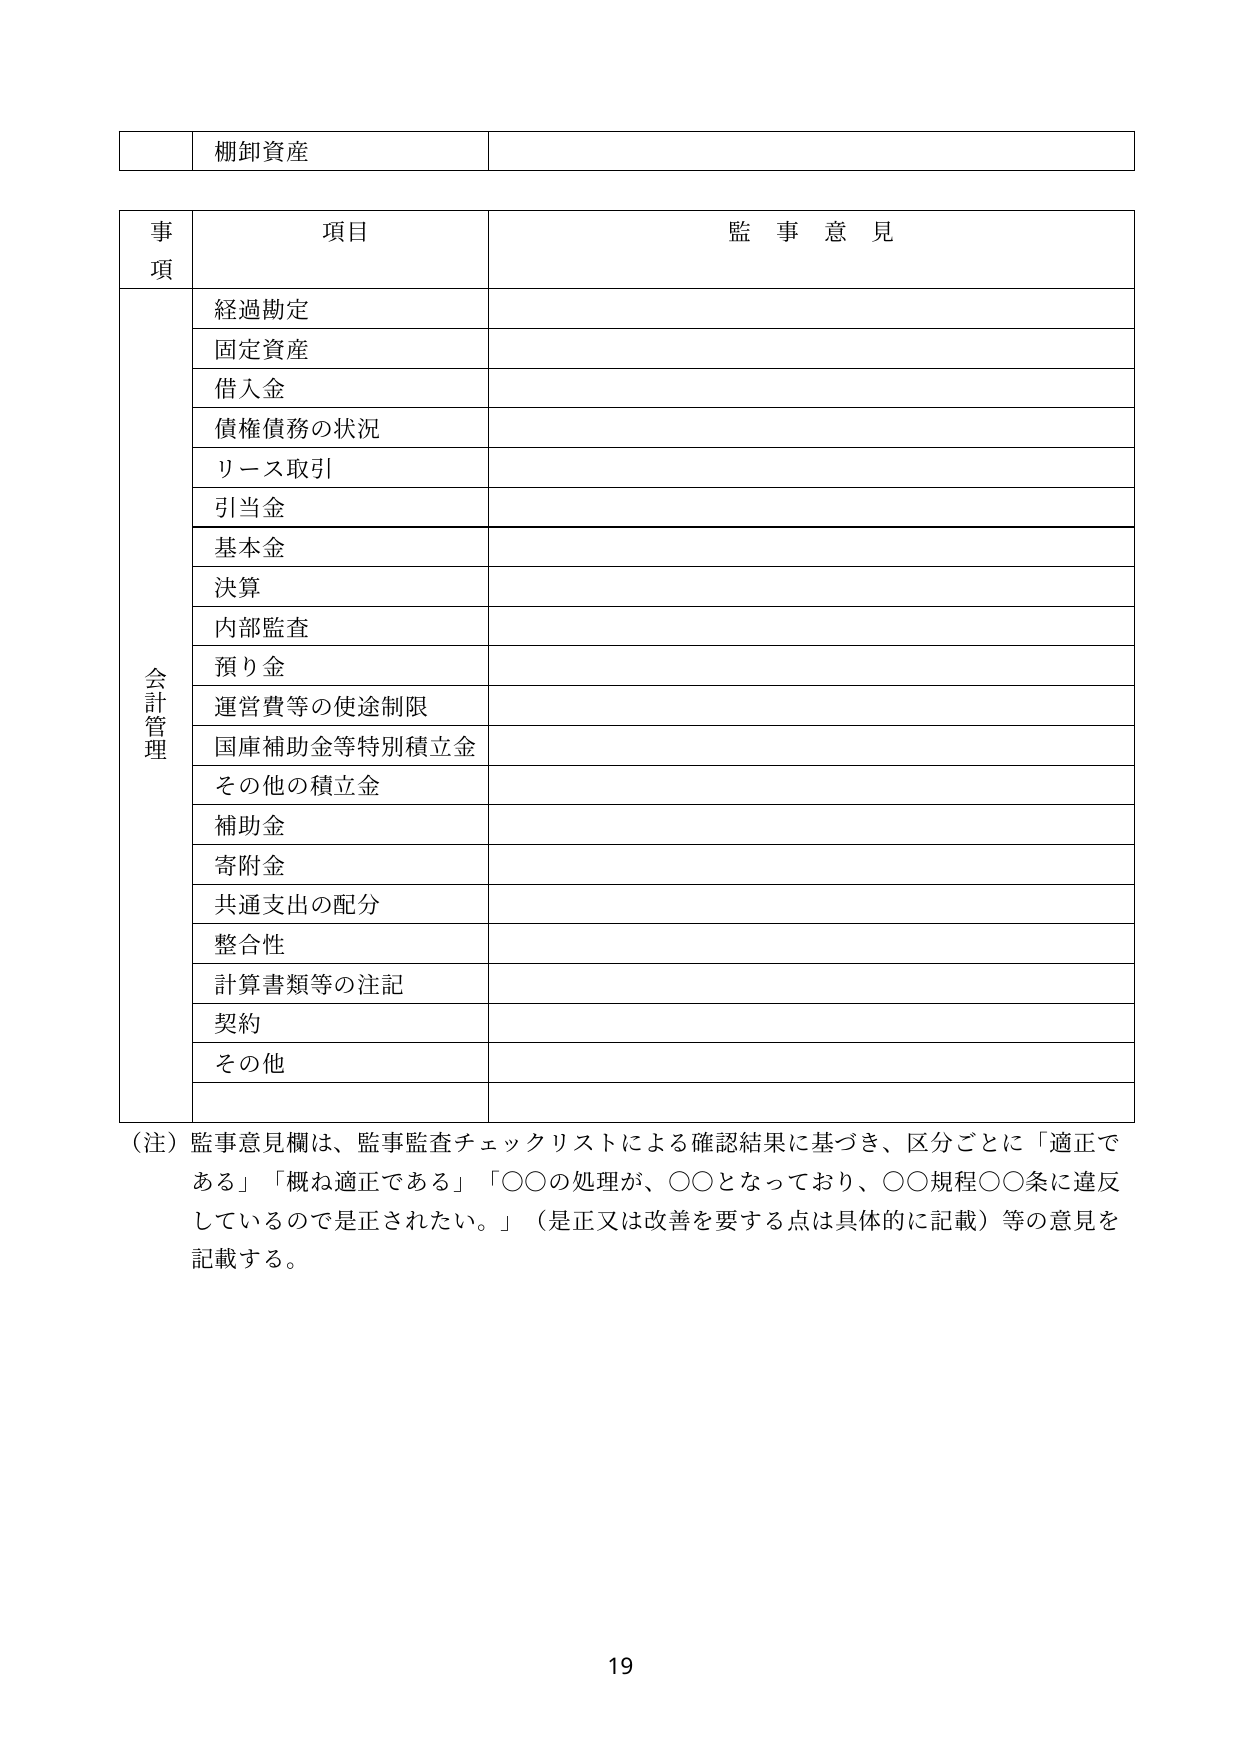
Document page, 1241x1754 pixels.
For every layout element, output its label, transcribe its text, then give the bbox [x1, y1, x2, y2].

table_cell 契約 [193, 1004, 488, 1042]
table_cell 共通支出の配分 [193, 885, 488, 923]
table_cell 決算 [193, 567, 488, 606]
table_cell [489, 686, 1134, 725]
table_cell 固定資産 [193, 329, 488, 368]
text （注）監事意見欄は、監事監査チェックリストによる確認結果に基づき、区分ごとに「適正である」「概ね適正である」「○○の処理が、○○となっており、○○規程○○条に違反しているので是正されたい。」（是正又は改善を要する点は具体的に記載）等の意見を記載する。 [119, 1123, 1121, 1277]
table_cell [489, 289, 1134, 328]
table_cell [489, 726, 1134, 764]
table_cell 借入金 [193, 369, 488, 407]
table_cell [489, 488, 1134, 526]
table_cell 整合性 [193, 924, 488, 963]
table_cell [193, 1083, 488, 1122]
table_header 監 事 意 見 [489, 211, 1134, 288]
table_cell [489, 448, 1134, 487]
table_cell その他の積立金 [193, 766, 488, 804]
table_cell 棚卸資産 [193, 132, 488, 170]
table_cell 運営費等の使途制限 [193, 686, 488, 725]
table_cell [489, 329, 1134, 368]
table_cell 内部監査 [193, 607, 488, 645]
table_cell その他 [193, 1043, 488, 1082]
table_cell [489, 964, 1134, 1003]
table_cell 計算書類等の注記 [193, 964, 488, 1003]
table_cell [489, 567, 1134, 606]
table_cell [489, 924, 1134, 963]
table_cell 債権債務の状況 [193, 408, 488, 447]
table_cell [489, 607, 1134, 645]
table_header 事項 [120, 211, 192, 288]
table_cell 寄附金 [193, 845, 488, 883]
table_cell [489, 369, 1134, 407]
table_cell リース取引 [193, 448, 488, 487]
table_cell [489, 408, 1134, 447]
table_cell [489, 766, 1134, 804]
table_cell 基本金 [193, 528, 488, 566]
table_cell [489, 845, 1134, 883]
table_cell [489, 1083, 1134, 1122]
table_cell [489, 805, 1134, 844]
table_cell 国庫補助金等特別積立金 [193, 726, 488, 764]
table_header 項目 [193, 211, 488, 288]
table_cell 経過勘定 [193, 289, 488, 328]
table_cell 会計管理 [120, 289, 192, 1122]
table_cell [489, 528, 1134, 566]
table_cell [489, 646, 1134, 685]
table_cell [489, 132, 1134, 170]
table_cell [489, 885, 1134, 923]
table_cell [489, 1004, 1134, 1042]
table_cell 預り金 [193, 646, 488, 685]
table_cell 補助金 [193, 805, 488, 844]
table_cell 引当金 [193, 488, 488, 526]
table_cell [489, 1043, 1134, 1082]
